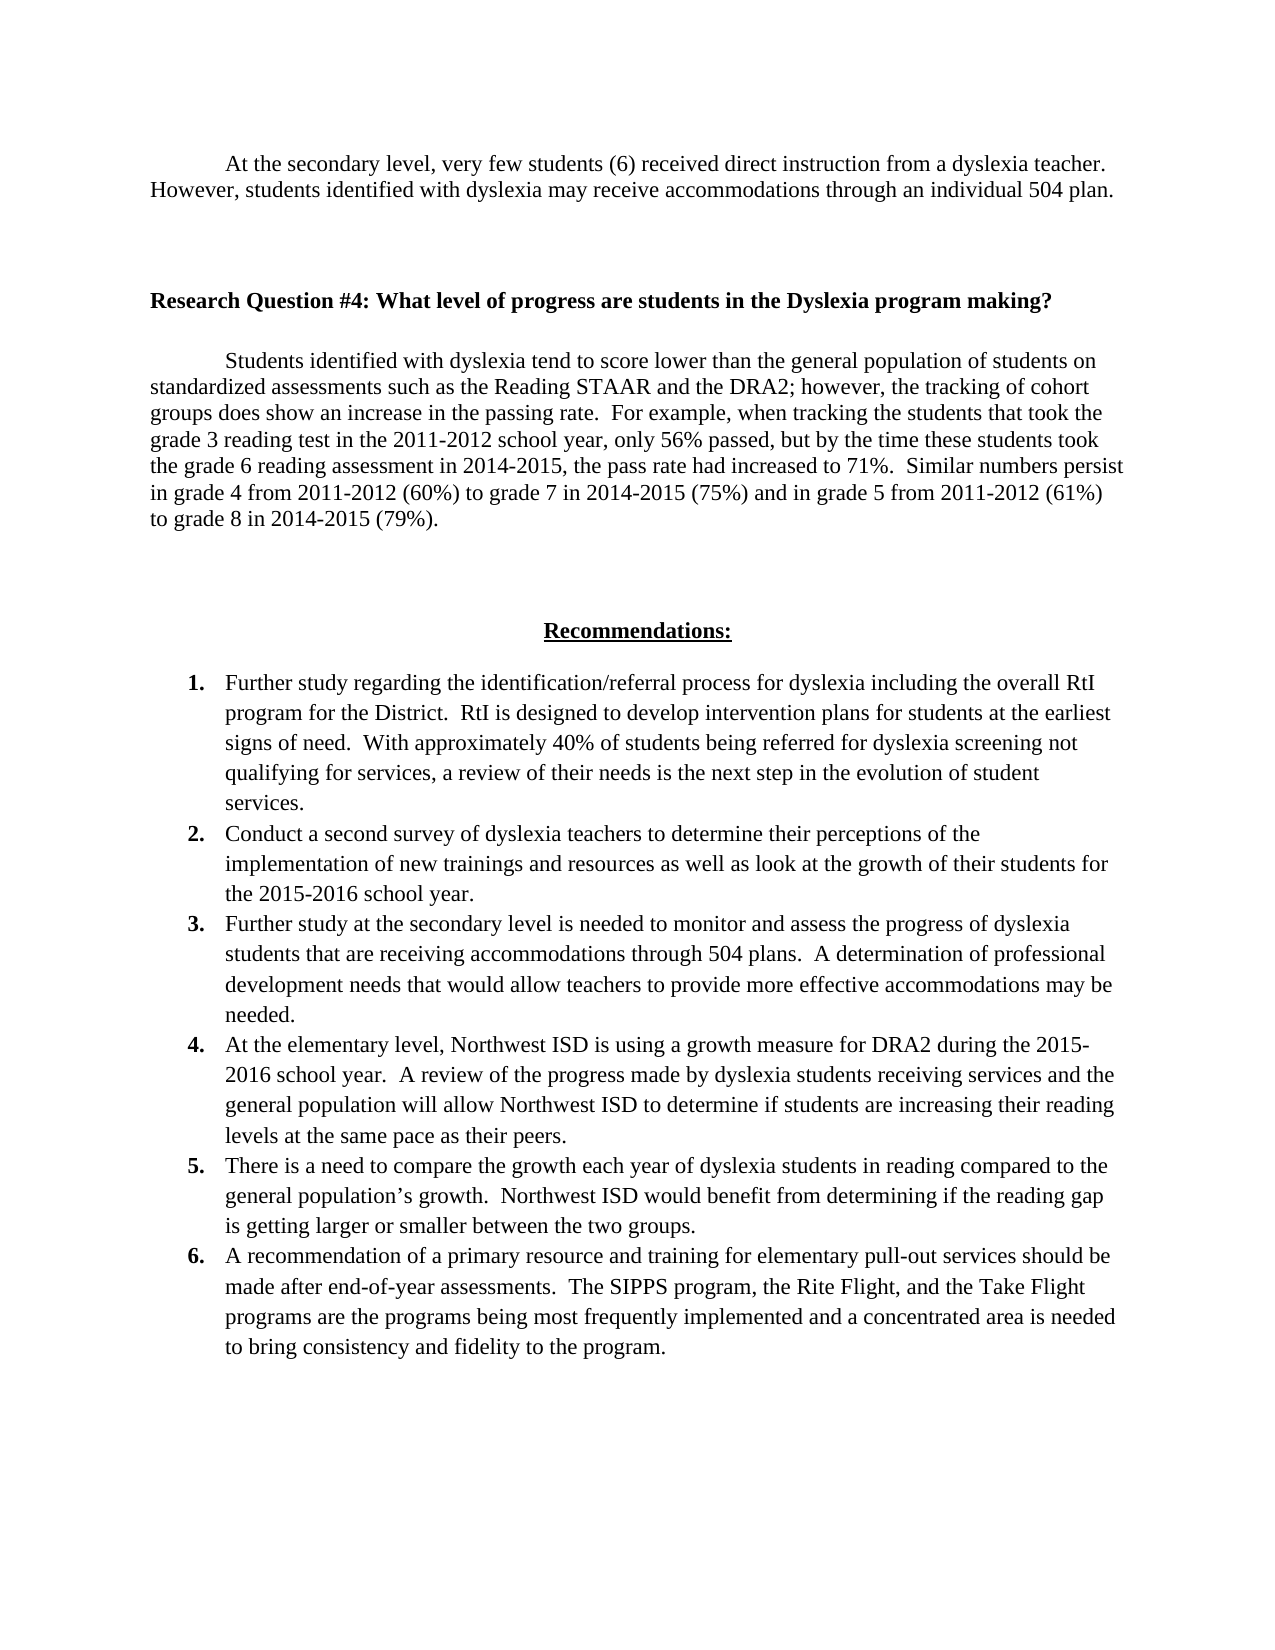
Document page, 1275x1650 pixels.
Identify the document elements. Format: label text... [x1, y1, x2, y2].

text At the secondary level, very few students (6) received direct instruction from a dyslexia teacher. However, students identified with dyslexia may receive accommodations through an individual 504 plan. [150, 150, 1125, 203]
list Further study at the secondary level is needed to monitor and assess the progress of dyslexia students that are receiving accommodations through 504 plans. A determination of professional development needs that would allow teachers to provide more effective accommodations may be needed. [187, 910, 1125, 1027]
text Research Question #4: What level of progress are students in the Dyslexia program making? [150, 287, 1125, 314]
list Further study regarding the identification/referral process for dyslexia including the overall RtI program for the District. RtI is designed to develop intervention plans for students at the earliest signs of need. With approximately 40% of students being referred for dyslexia screening not qualifying for services, a review of their needs is the next step in the evolution of student services. [187, 669, 1125, 816]
list Conduct a second survey of dyslexia teachers to determine their perceptions of the implementation of new trainings and resources as well as look at the growth of their students for the 2015-2016 school year. [187, 820, 1125, 906]
list A recommendation of a primary resource and training for elementary pull-out services should be made after end-of-year assessments. The SIPPS program, the Rite Flight, and the Take Flight programs are the programs being most frequently implemented and a concentrated area is needed to bring consistency and fidelity to the program. [187, 1243, 1125, 1359]
list There is a need to compare the growth each year of dyslexia students in reading compared to the general population’s growth. Northwest ISD would benefit from determining if the reading gap is getting larger or smaller between the two groups. [187, 1152, 1125, 1239]
text Recommendations: [150, 618, 1125, 644]
text Students identified with dyslexia tend to score lower than the general population of students on standardized assessments such as the Reading STAAR and the DRA2; however, the tracking of cohort groups does show an increase in the passing rate. For example, when tracking the students that took the grade 3 reading test in the 2011-2012 school year, only 56% passed, but by the time these students took the grade 6 reading assessment in 2014-2015, the pass rate had increased to 71%. Similar numbers persist in grade 4 from 2011-2012 (60%) to grade 7 in 2014-2015 (75%) and in grade 5 from 2011-2012 (61%) to grade 8 in 2014-2015 (79%). [150, 347, 1125, 531]
list At the elementary level, Northwest ISD is using a growth measure for DRA2 during the 2015-2016 school year. A review of the progress made by dyslexia students receiving services and the general population will allow Northwest ISD to determine if students are increasing their reading levels at the same pace as their peers. [187, 1031, 1125, 1148]
